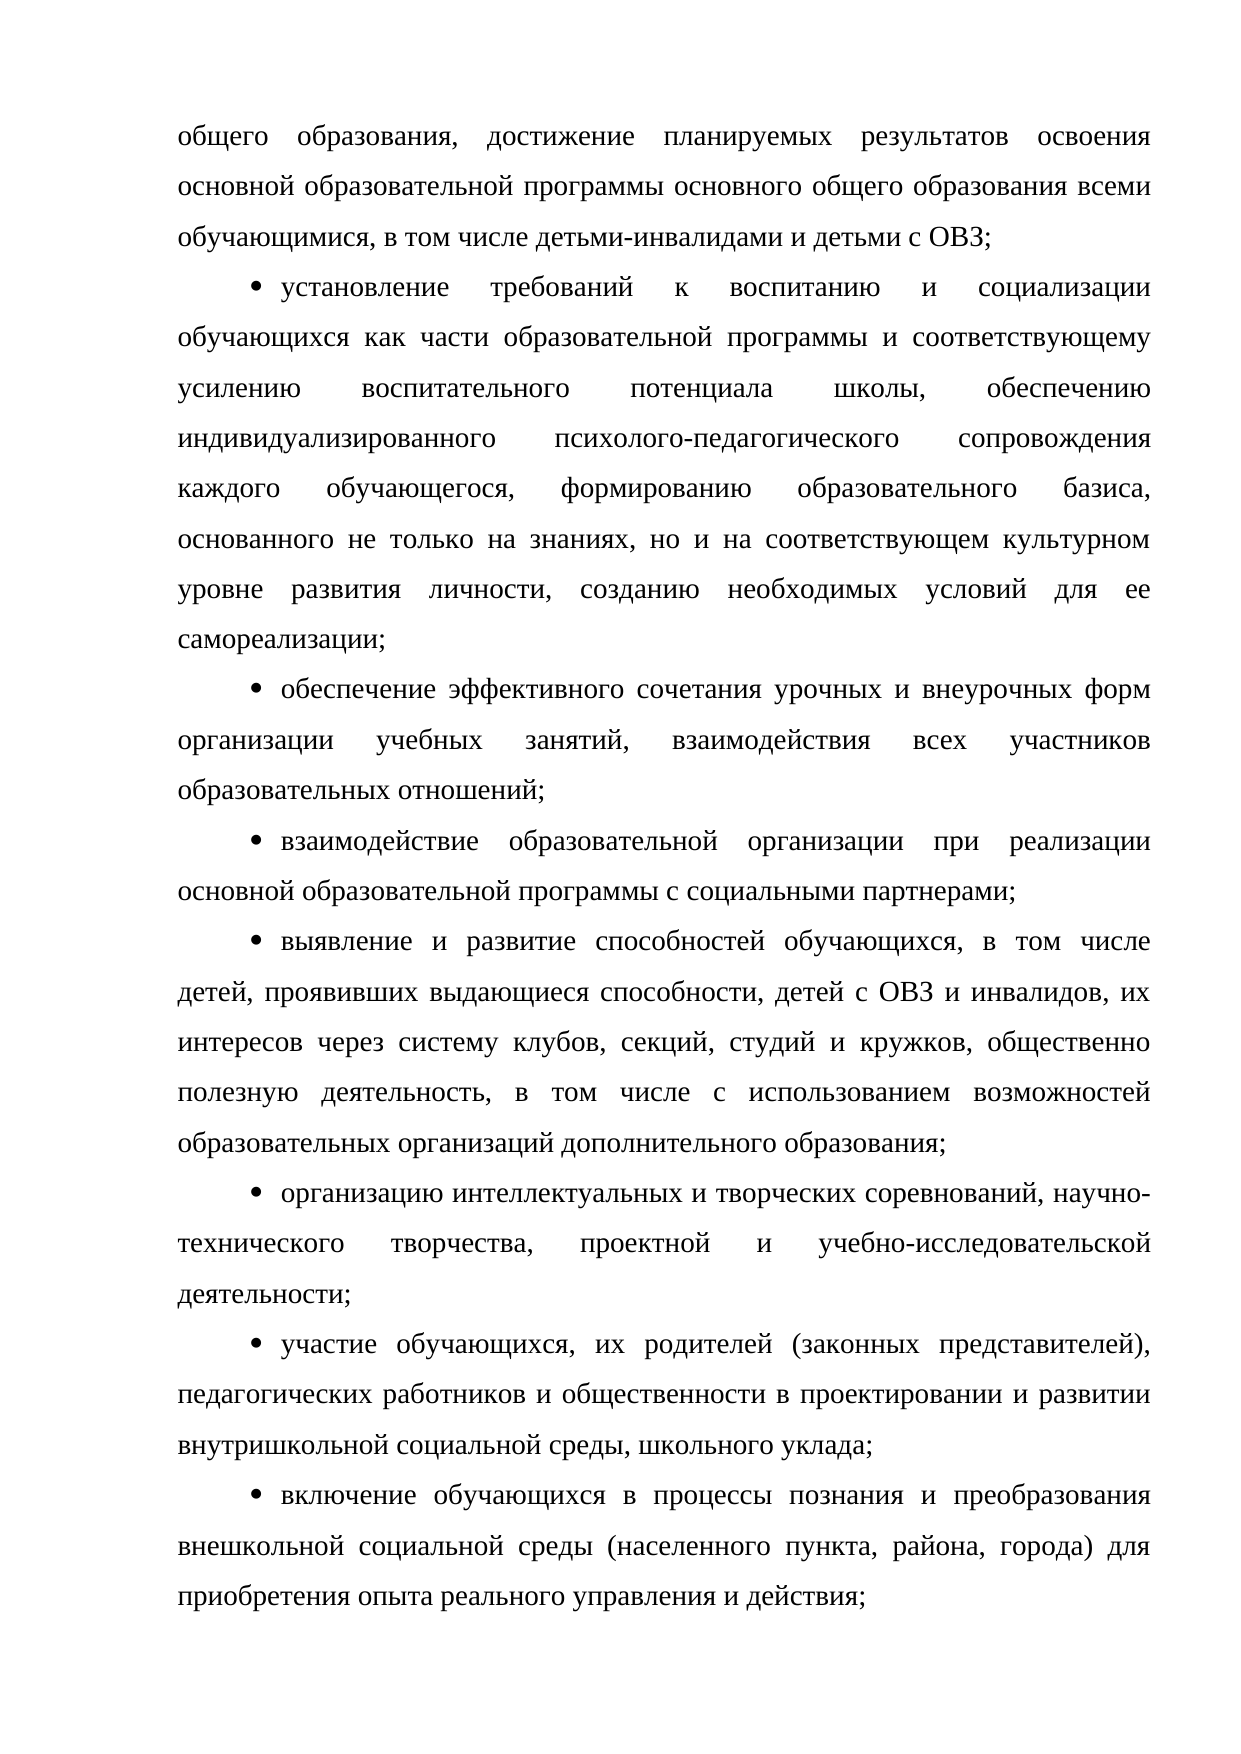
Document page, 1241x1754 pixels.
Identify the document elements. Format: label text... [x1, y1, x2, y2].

list участие обучающихся, их родителей (законных представителей), педагогических работников и общественности в проектировании и развитии внутришкольной социальной среды, школьного уклада; [177, 1326, 1152, 1460]
list включение обучающихся в процессы познания и преобразования внешкольной социальной среды (населенного пункта, района, города) для приобретения опыта реального управления и действия; [177, 1477, 1152, 1611]
list организацию интеллектуальных и творческих соревнований, научно-технического творчества, проектной и учебно-исследовательской деятельности; [177, 1175, 1152, 1309]
list выявление и развитие способностей обучающихся, в том числе детей, проявивших выдающиеся способности, детей с ОВЗ и инвалидов, их интересов через систему клубов, секций, студий и кружков, общественно полезную деятельность, в том числе с использованием возможностей образовательных организаций дополнительного образования; [177, 923, 1152, 1158]
list обеспечение эффективного сочетания урочных и внеурочных форм организации учебных занятий, взаимодействия всех участников образовательных отношений; [177, 672, 1152, 806]
list взаимодействие образовательной организации при реализации основной образовательной программы с социальными партнерами; [177, 823, 1152, 907]
list установление требований к воспитанию и социализации обучающихся как части образовательной программы и соответствующему усилению воспитательного потенциала школы, обеспечению индивидуализированного психолого-педагогического сопровождения каждого обучающегося, формированию образовательного базиса, основанного не только на знаниях, но и на соответствующем культурном уровне развития личности, созданию необходимых условий для ее самореализации; [177, 269, 1152, 655]
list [177, 118, 1152, 252]
